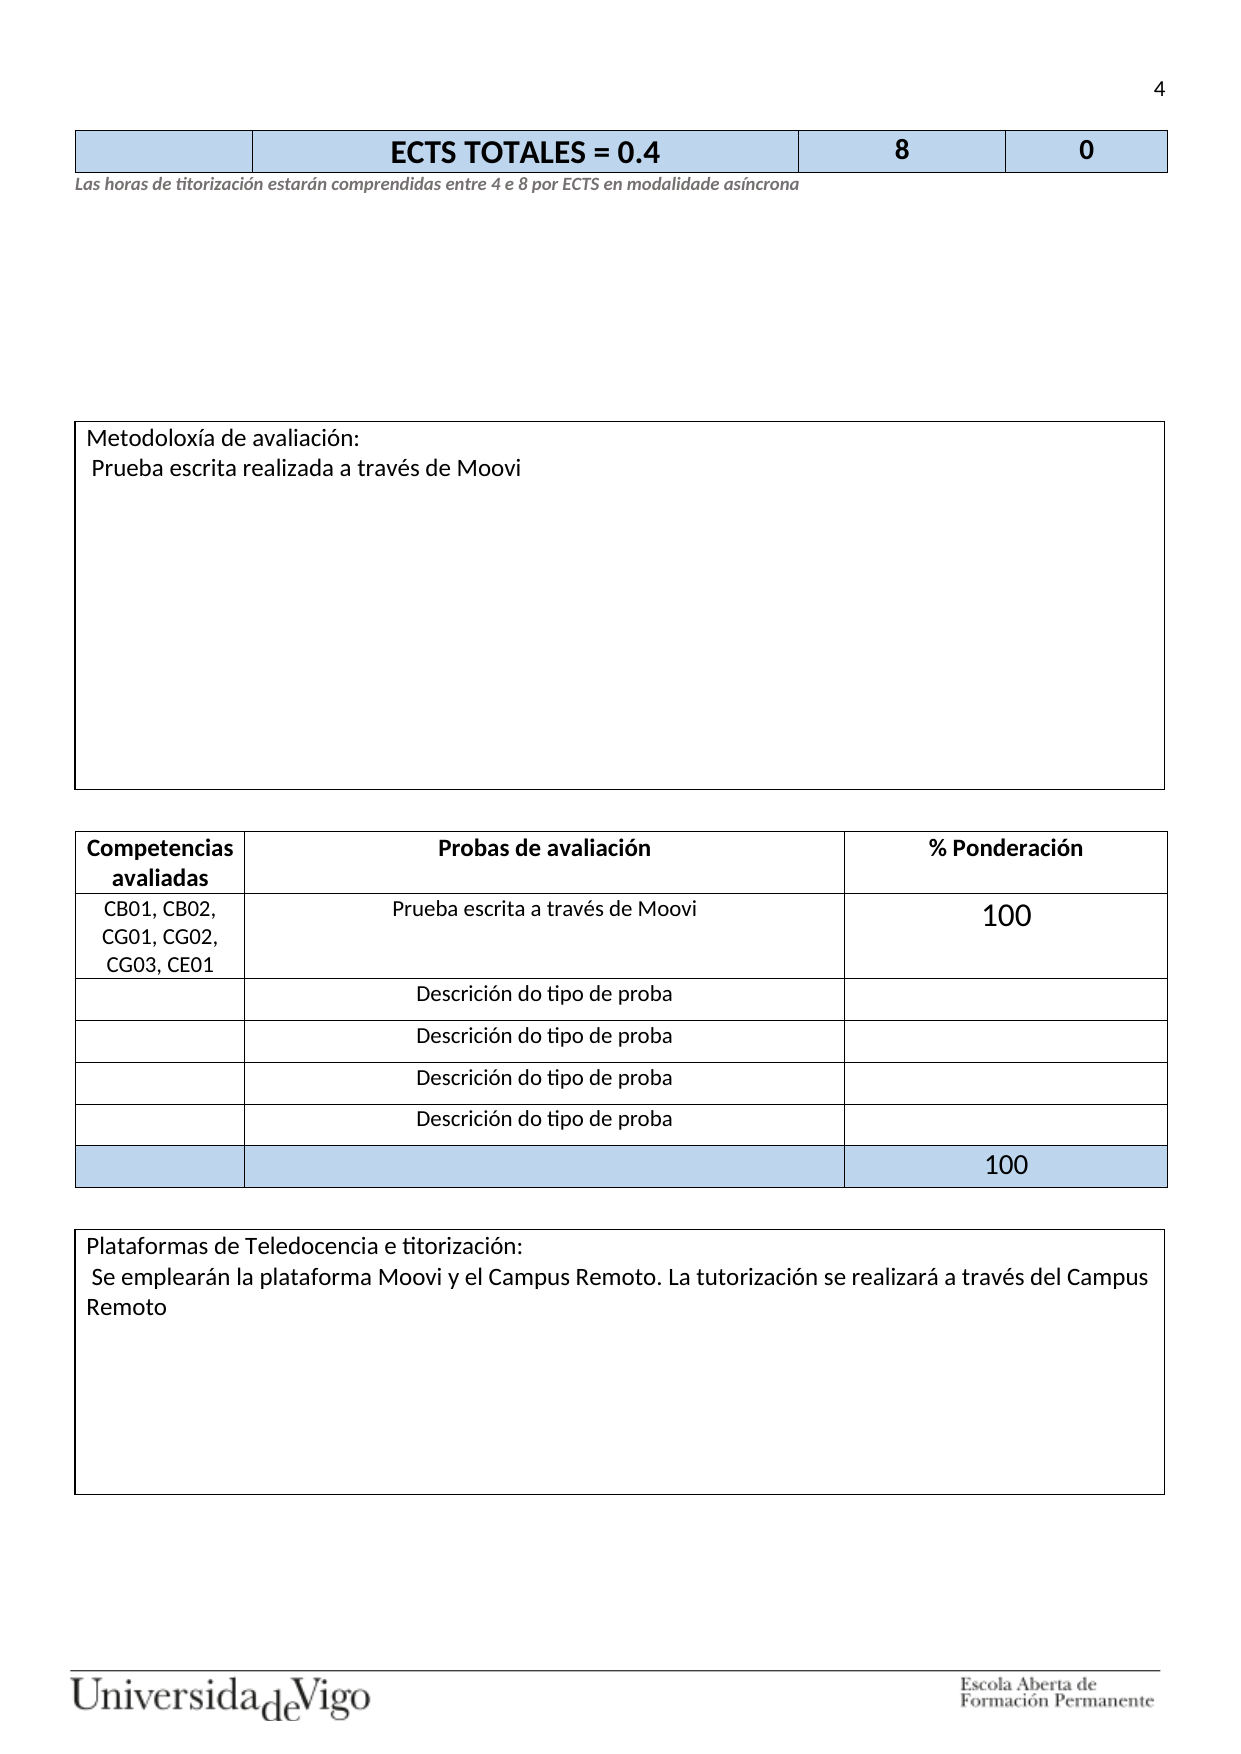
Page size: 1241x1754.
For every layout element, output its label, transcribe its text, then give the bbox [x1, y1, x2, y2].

table_header Competencias avaliadas [76, 832, 244, 893]
table_cell 100% [845, 1146, 1167, 1187]
table_header Probas de avaliación [245, 832, 844, 893]
table_cell [76, 979, 244, 1020]
table_cell [245, 1146, 844, 1187]
table_cell [845, 1063, 1167, 1103]
table_cell ECTS TOTALES = 0.4 [253, 131, 798, 172]
table_cell CB01, CB02, CG01, CG02, CG03, CE01 [76, 894, 244, 978]
table_header Metodoloxía de avaliación: [76, 422, 1164, 788]
table_header Plataformas de Teledocencia e titorización: [76, 1230, 1164, 1494]
table_cell [845, 979, 1167, 1020]
table_cell [845, 1021, 1167, 1062]
table_cell [76, 1021, 244, 1062]
table_cell [76, 1063, 244, 1103]
text Las horas de titorización estarán comprendidas entre 4 e 8 por ECTS en modalidade asíncrona [75, 173, 1165, 196]
table_cell [76, 1105, 244, 1145]
table_cell [76, 1146, 244, 1187]
table_cell [845, 1105, 1167, 1145]
table_cell 0 [1006, 131, 1167, 172]
table_cell 100 [845, 894, 1167, 978]
table_cell 8 [799, 131, 1005, 172]
table_cell [76, 131, 252, 172]
table_header % Ponderación [845, 832, 1167, 893]
